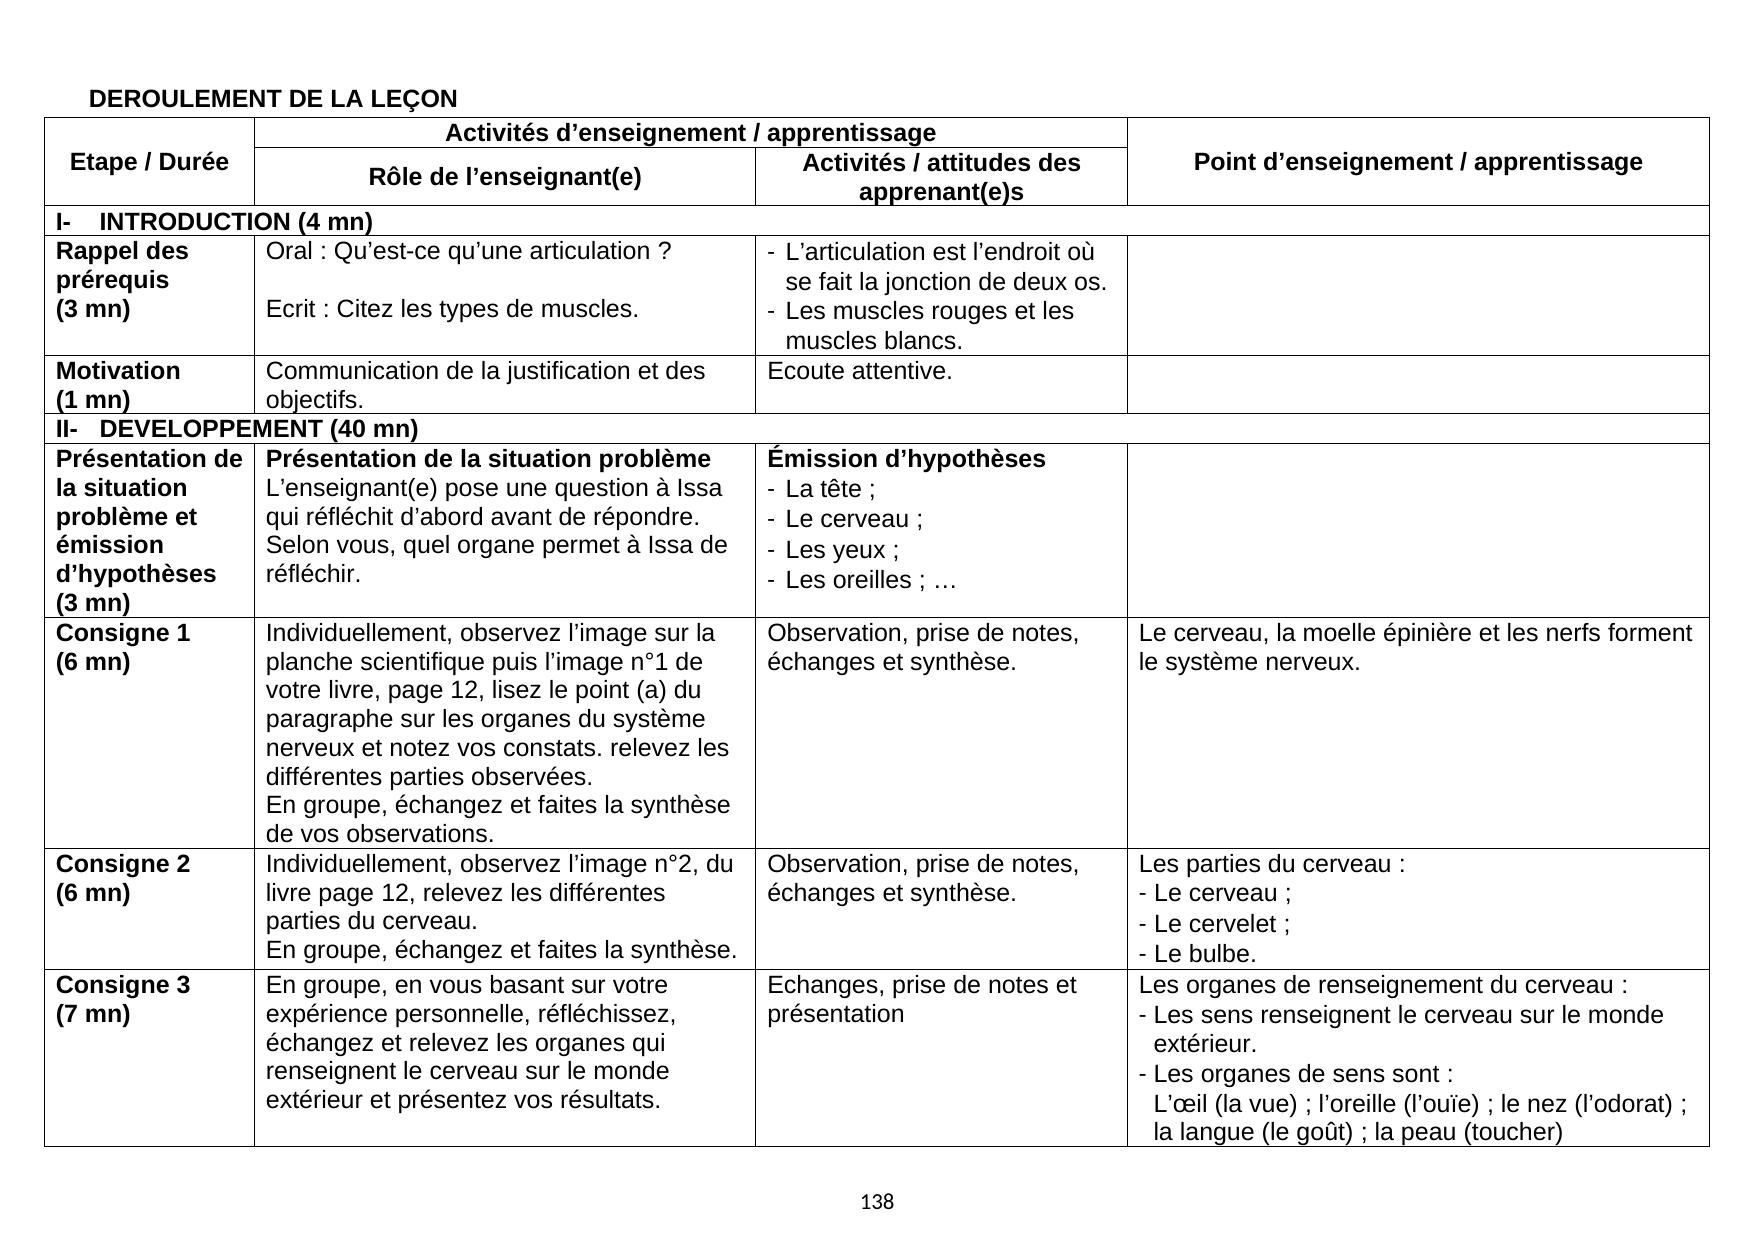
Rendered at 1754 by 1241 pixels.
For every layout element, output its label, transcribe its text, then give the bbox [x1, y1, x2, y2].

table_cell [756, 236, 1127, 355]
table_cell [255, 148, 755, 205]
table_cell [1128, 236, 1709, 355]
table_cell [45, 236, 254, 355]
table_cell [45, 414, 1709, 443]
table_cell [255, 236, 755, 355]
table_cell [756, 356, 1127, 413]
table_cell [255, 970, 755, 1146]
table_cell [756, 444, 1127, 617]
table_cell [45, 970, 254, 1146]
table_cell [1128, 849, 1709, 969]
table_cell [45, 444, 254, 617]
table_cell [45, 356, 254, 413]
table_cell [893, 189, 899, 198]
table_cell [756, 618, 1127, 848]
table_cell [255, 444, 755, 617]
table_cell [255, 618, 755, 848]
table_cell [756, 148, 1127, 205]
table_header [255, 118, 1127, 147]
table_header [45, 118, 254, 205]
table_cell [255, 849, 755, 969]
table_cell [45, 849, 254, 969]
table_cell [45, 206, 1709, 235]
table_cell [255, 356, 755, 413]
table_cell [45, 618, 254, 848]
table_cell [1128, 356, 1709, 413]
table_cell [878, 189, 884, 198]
text DEROULEMENT DE LA LEÇON [89, 84, 1665, 113]
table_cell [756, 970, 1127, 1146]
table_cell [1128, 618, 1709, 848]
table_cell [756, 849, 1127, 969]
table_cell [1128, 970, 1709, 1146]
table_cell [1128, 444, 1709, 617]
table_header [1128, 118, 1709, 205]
